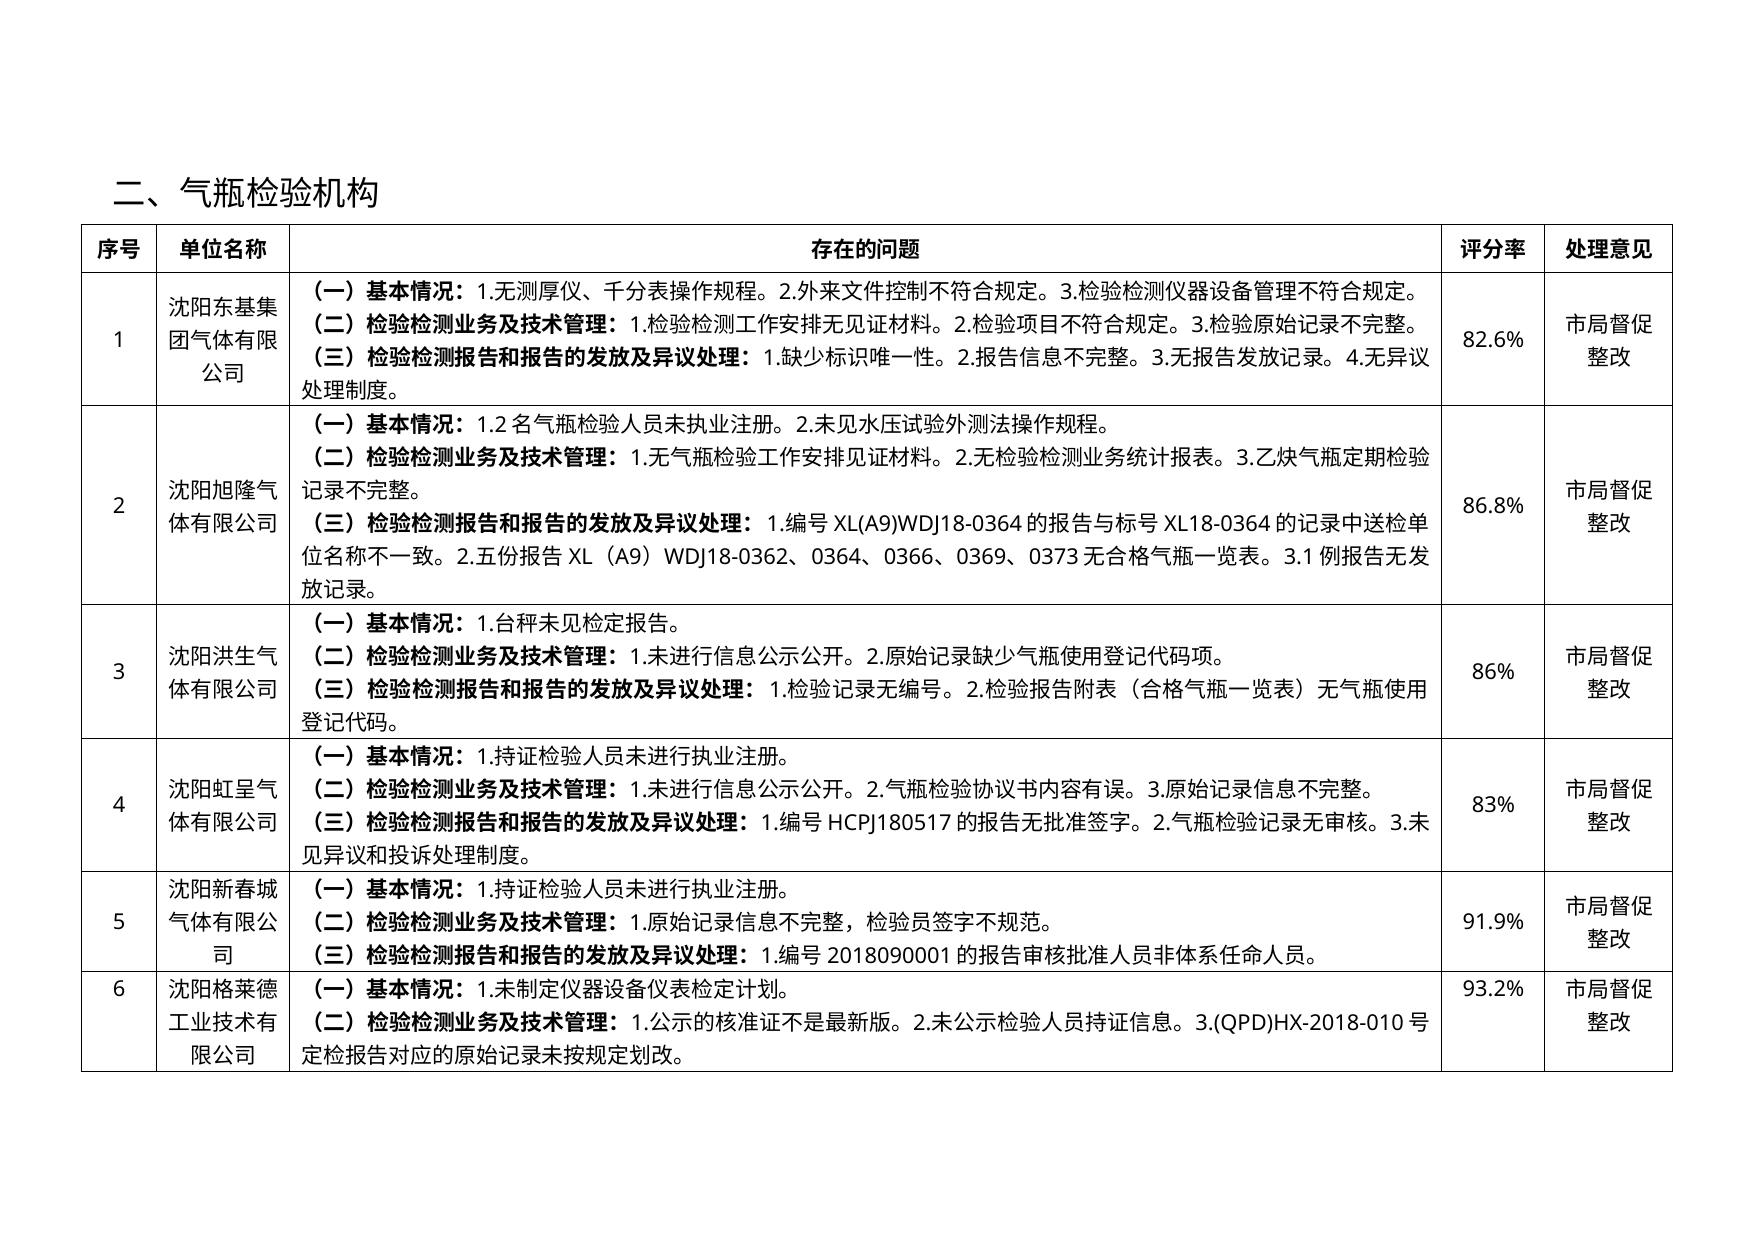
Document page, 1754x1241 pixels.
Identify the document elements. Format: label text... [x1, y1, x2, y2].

table_cell 市局督促整改 [1545, 872, 1672, 971]
table_cell 市局督促整改 [1545, 273, 1672, 405]
table_cell 83% [1442, 739, 1544, 871]
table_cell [290, 972, 1441, 1071]
table_cell （一）基本情况：1.台秤未见检定报告。 （二）检验检测业务及技术管理：1.未进行信息公示公开。2.原始记录缺少气瓶使用登记代码项。 （三）检验检测报告和报告的发放及异议处理：1.检验记录无编号。2.检验报告附表（合格气瓶一览表）无气瓶使用登记代码。 [290, 605, 1441, 737]
table_header 评分率 [1442, 225, 1544, 272]
table_header 存在的问题 [290, 225, 1441, 272]
table_cell 93.2% [1442, 972, 1544, 1071]
table_cell 沈阳东基集团气体有限公司 [157, 273, 289, 405]
table_cell （一）基本情况：1.无测厚仪、千分表操作规程。2.外来文件控制不符合规定。3.检验检测仪器设备管理不符合规定。 （二）检验检测业务及技术管理：1.检验检测工作安排无见证材料。2.检验项目不符合规定。3.检验原始记录不完整。 （三）检验检测报告和报告的发放及异议处理：1.缺少标识唯一性。2.报告信息不完整。3.无报告发放记录。4.无异议处理制度。 [290, 273, 1441, 405]
table_cell 沈阳虹呈气体有限公司 [157, 739, 289, 871]
table_cell 86.8% [1442, 406, 1544, 604]
table_header 单位名称 [157, 225, 289, 272]
table_cell 沈阳格莱德工业技术有限公司 [157, 972, 289, 1071]
table_cell 86% [1442, 605, 1544, 737]
table_cell 沈阳洪生气体有限公司 [157, 605, 289, 737]
table_cell 2 [82, 406, 156, 604]
table_cell 1 [82, 273, 156, 405]
table_cell 市局督促整改 [1545, 739, 1672, 871]
table_cell （一）基本情况：1.2名气瓶检验人员未执业注册。2.未见水压试验外测法操作规程。 （二）检验检测业务及技术管理：1.无气瓶检验工作安排见证材料。2.无检验检测业务统计报表。3.乙炔气瓶定期检验记录不完整。 （三）检验检测报告和报告的发放及异议处理：1.编号XL(A9)WDJ18-0364的报告与标号XL18-0364的记录中送检单位名称不一致。2.五份报告XL（A9）WDJ18-0362、0364、0366、0369、0373无合格气瓶一览表。3.1例报告无发放记录。 [290, 406, 1441, 604]
table_cell （一）基本情况：1.持证检验人员未进行执业注册。 （二）检验检测业务及技术管理：1.未进行信息公示公开。2.气瓶检验协议书内容有误。3.原始记录信息不完整。 （三）检验检测报告和报告的发放及异议处理：1.编号HCPJ180517的报告无批准签字。2.气瓶检验记录无审核。3.未见异议和投诉处理制度。 [290, 739, 1441, 871]
table_cell （一）基本情况：1.持证检验人员未进行执业注册。 （二）检验检测业务及技术管理：1.原始记录信息不完整，检验员签字不规范。 （三）检验检测报告和报告的发放及异议处理：1.编号2018090001的报告审核批准人员非体系任命人员。 [290, 872, 1441, 971]
table_cell 沈阳新春城气体有限公司 [157, 872, 289, 971]
text 二、气瓶检验机构 [112, 158, 1641, 224]
table_cell 6 [82, 972, 156, 1071]
table_cell 91.9% [1442, 872, 1544, 971]
table_cell 市局督促整改 [1545, 605, 1672, 737]
table_header 处理意见 [1545, 225, 1672, 272]
table_cell 5 [82, 872, 156, 971]
table_cell 3 [82, 605, 156, 737]
table_cell 市局督促整改 [1545, 406, 1672, 604]
table_cell 市局督促整改 [1545, 972, 1672, 1071]
table_cell 82.6% [1442, 273, 1544, 405]
table_cell 4 [82, 739, 156, 871]
table_cell 沈阳旭隆气体有限公司 [157, 406, 289, 604]
table_header 序号 [82, 225, 156, 272]
